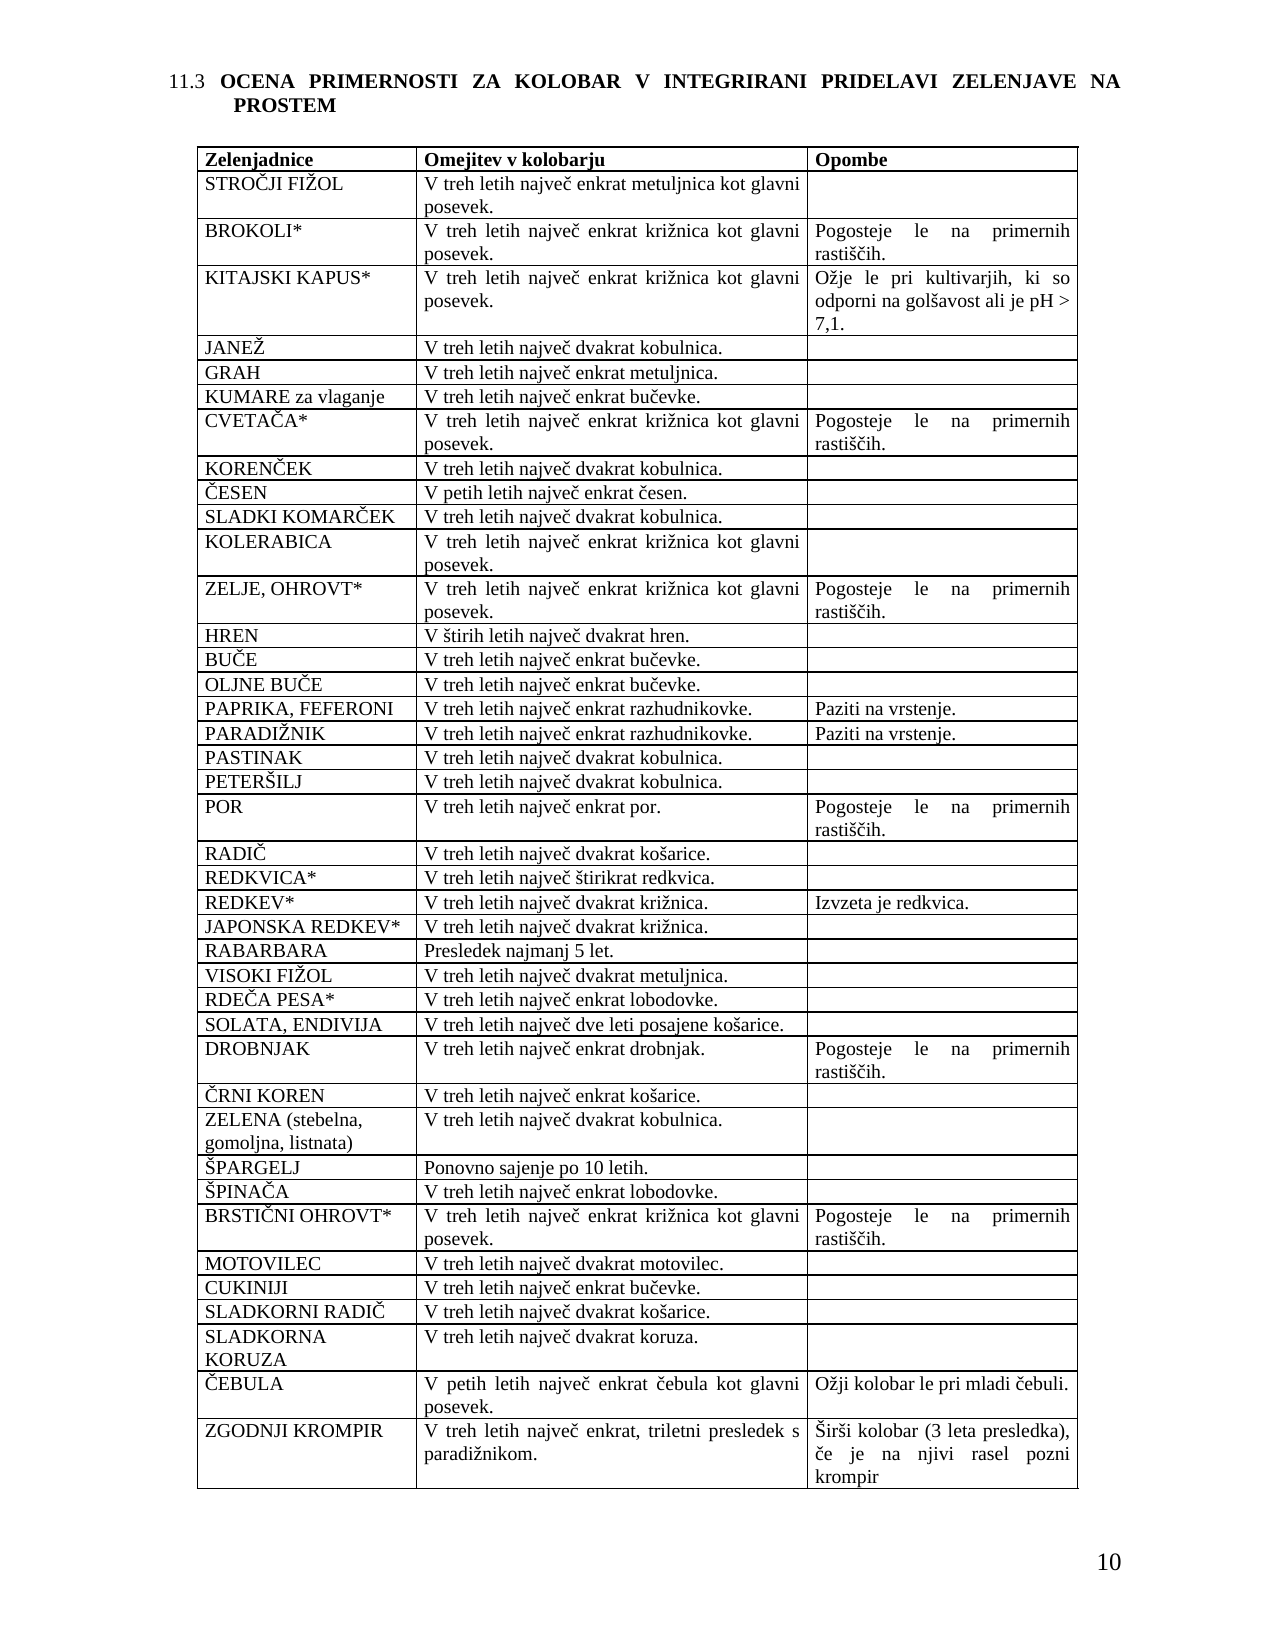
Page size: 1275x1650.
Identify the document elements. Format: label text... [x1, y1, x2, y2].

table_cell OLJNE BUČE [198, 673, 416, 696]
table_cell [808, 940, 1077, 962]
table_cell V treh letih največ dvakrat kobulnica. [417, 770, 807, 793]
table_cell ČRNI KOREN [198, 1084, 416, 1107]
table_cell [808, 1108, 1077, 1154]
subtitle OCENA PRIMERNOSTI ZA KOLOBAR V INTEGRIRANI PRIDELAVI ZELENJAVE NA PROSTEM [168, 69, 1121, 117]
table_cell REDKVICA* [198, 866, 416, 889]
table_cell Izvzeta je redkvica. [808, 891, 1077, 913]
table_cell Pogosteje le na primernih rastiščih. [808, 795, 1077, 840]
table_cell V treh letih največ enkrat križnica kot glavni posevek. [417, 266, 807, 335]
table_cell KUMARE za vlaganje [198, 385, 416, 408]
table_cell ŠPINAČA [198, 1180, 416, 1203]
table_cell V treh letih največ enkrat bučevke. [417, 385, 807, 408]
table_cell PASTINAK [198, 746, 416, 769]
table_cell V treh letih največ enkrat košarice. [417, 1084, 807, 1107]
table_cell [808, 624, 1077, 647]
table_cell PAPRIKA, FEFERONI [198, 697, 416, 720]
table_cell V treh letih največ dvakrat križnica. [417, 891, 807, 913]
table_cell SLADKORNI RADIČ [198, 1300, 416, 1323]
table_cell JAPONSKA REDKEV* [198, 915, 416, 938]
table_header Opombe [808, 148, 1077, 170]
table_cell V treh letih največ enkrat drobnjak. [417, 1037, 807, 1082]
table_cell SLADKORNA KORUZA [198, 1325, 416, 1370]
table_cell Pogosteje le na primernih rastiščih. [808, 219, 1077, 265]
table_header Omejitev v kolobarju [417, 148, 807, 170]
table_cell V treh letih največ dvakrat kobulnica. [417, 746, 807, 769]
table_cell KORENČEK [198, 457, 416, 479]
table_cell [808, 385, 1077, 408]
table_cell V petih letih največ enkrat čebula kot glavni posevek. [417, 1372, 807, 1417]
table_cell V treh letih največ enkrat metuljnica kot glavni posevek. [417, 172, 807, 217]
table_cell [808, 673, 1077, 696]
table_cell Presledek najmanj 5 let. [417, 940, 807, 962]
table_cell [808, 648, 1077, 671]
table_cell [808, 770, 1077, 793]
table_cell STROČJI FIŽOL [198, 172, 416, 217]
table_cell [808, 1013, 1077, 1035]
table_header Zelenjadnice [198, 148, 416, 170]
table_cell [808, 1300, 1077, 1323]
table_cell [808, 1084, 1077, 1107]
table_cell V treh letih največ enkrat križnica kot glavni posevek. [417, 1205, 807, 1250]
table_cell [808, 361, 1077, 383]
table_cell ZELENA (stebelna, gomoljna, listnata) [198, 1108, 416, 1154]
table_cell V treh letih največ enkrat bučevke. [417, 673, 807, 696]
table_cell [808, 336, 1077, 359]
table_cell RADIČ [198, 842, 416, 865]
table_cell [808, 866, 1077, 889]
table_cell Ožje le pri kultivarjih, ki so odporni na golšavost ali je pH > 7,1. [808, 266, 1077, 335]
table_cell V petih letih največ enkrat česen. [417, 481, 807, 504]
table_cell V treh letih največ enkrat razhudnikovke. [417, 697, 807, 720]
table_cell V treh letih največ dve leti posajene košarice. [417, 1013, 807, 1035]
table_cell V treh letih največ enkrat lobodovke. [417, 988, 807, 1011]
table_cell BROKOLI* [198, 219, 416, 265]
table_cell Pogosteje le na primernih rastiščih. [808, 410, 1077, 455]
table_cell SLADKI KOMARČEK [198, 505, 416, 528]
table_cell MOTOVILEC [198, 1252, 416, 1274]
table_cell V treh letih največ enkrat križnica kot glavni posevek. [417, 577, 807, 622]
table_cell ZELJE, OHROVT* [198, 577, 416, 622]
table_cell Paziti na vrstenje. [808, 722, 1077, 744]
table_cell V treh letih največ dvakrat metuljnica. [417, 964, 807, 987]
table_cell PETERŠILJ [198, 770, 416, 793]
table_cell VISOKI FIŽOL [198, 964, 416, 987]
table_cell GRAH [198, 361, 416, 383]
table_cell ČEBULA [198, 1372, 416, 1417]
table_cell V treh letih največ enkrat bučevke. [417, 648, 807, 671]
table_cell PARADIŽNIK [198, 722, 416, 744]
table_cell [808, 505, 1077, 528]
table_cell Pogosteje le na primernih rastiščih. [808, 577, 1077, 622]
table_cell POR [198, 795, 416, 840]
table_cell Ponovno sajenje po 10 letih. [417, 1156, 807, 1178]
table_cell JANEŽ [198, 336, 416, 359]
table_cell Pogosteje le na primernih rastiščih. [808, 1037, 1077, 1082]
table_cell HREN [198, 624, 416, 647]
table_cell DROBNJAK [198, 1037, 416, 1082]
table_cell V treh letih največ dvakrat košarice. [417, 842, 807, 865]
table_cell Pogosteje le na primernih rastiščih. [808, 1205, 1077, 1250]
table_cell SOLATA, ENDIVIJA [198, 1013, 416, 1035]
table_cell V treh letih največ enkrat lobodovke. [417, 1180, 807, 1203]
table_cell REDKEV* [198, 891, 416, 913]
table_cell CVETAČA* [198, 410, 416, 455]
table_cell ZGODNJI KROMPIR [198, 1419, 416, 1487]
table_cell V treh letih največ enkrat metuljnica. [417, 361, 807, 383]
table_cell BUČE [198, 648, 416, 671]
table_cell [808, 457, 1077, 479]
table_cell CUKINIJI [198, 1276, 416, 1299]
table_cell V treh letih največ dvakrat kobulnica. [417, 457, 807, 479]
table_cell [808, 1325, 1077, 1370]
table_cell [808, 964, 1077, 987]
table_cell Ožji kolobar le pri mladi čebuli. [808, 1372, 1077, 1417]
table_cell [808, 988, 1077, 1011]
table_cell ŠPARGELJ [198, 1156, 416, 1178]
table_cell KOLERABICA [198, 530, 416, 575]
table_cell V treh letih največ dvakrat kobulnica. [417, 1108, 807, 1154]
table_cell V treh letih največ enkrat bučevke. [417, 1276, 807, 1299]
table_cell [808, 530, 1077, 575]
table_cell Paziti na vrstenje. [808, 697, 1077, 720]
table_cell V treh letih največ enkrat križnica kot glavni posevek. [417, 410, 807, 455]
table_cell KITAJSKI KAPUS* [198, 266, 416, 335]
table_cell BRSTIČNI OHROVT* [198, 1205, 416, 1250]
table_cell V treh letih največ enkrat, triletni presledek s paradižnikom. [417, 1419, 807, 1487]
table_cell [808, 1156, 1077, 1178]
table_cell RDEČA PESA* [198, 988, 416, 1011]
table_cell V treh letih največ enkrat razhudnikovke. [417, 722, 807, 744]
table_cell [808, 915, 1077, 938]
table_cell [808, 1276, 1077, 1299]
table_cell V treh letih največ dvakrat kobulnica. [417, 336, 807, 359]
table_cell [808, 842, 1077, 865]
table_cell ČESEN [198, 481, 416, 504]
table_cell [808, 746, 1077, 769]
table_cell V treh letih največ enkrat križnica kot glavni posevek. [417, 219, 807, 265]
table_cell [808, 481, 1077, 504]
table_cell V treh letih največ dvakrat kobulnica. [417, 505, 807, 528]
table_cell V treh letih največ enkrat križnica kot glavni posevek. [417, 530, 807, 575]
table_cell V treh letih največ enkrat por. [417, 795, 807, 840]
table_cell [808, 1252, 1077, 1274]
table_cell V štirih letih največ dvakrat hren. [417, 624, 807, 647]
table_cell Širši kolobar (3 leta presledka), če je na njivi rasel pozni krompir [808, 1419, 1077, 1487]
table_cell V treh letih največ dvakrat križnica. [417, 915, 807, 938]
table_cell [808, 1180, 1077, 1203]
table_cell V treh letih največ dvakrat koruza. [417, 1325, 807, 1370]
table_cell V treh letih največ dvakrat motovilec. [417, 1252, 807, 1274]
table_cell V treh letih največ dvakrat košarice. [417, 1300, 807, 1323]
table_cell [808, 172, 1077, 217]
table_cell RABARBARA [198, 940, 416, 962]
table_cell V treh letih največ štirikrat redkvica. [417, 866, 807, 889]
